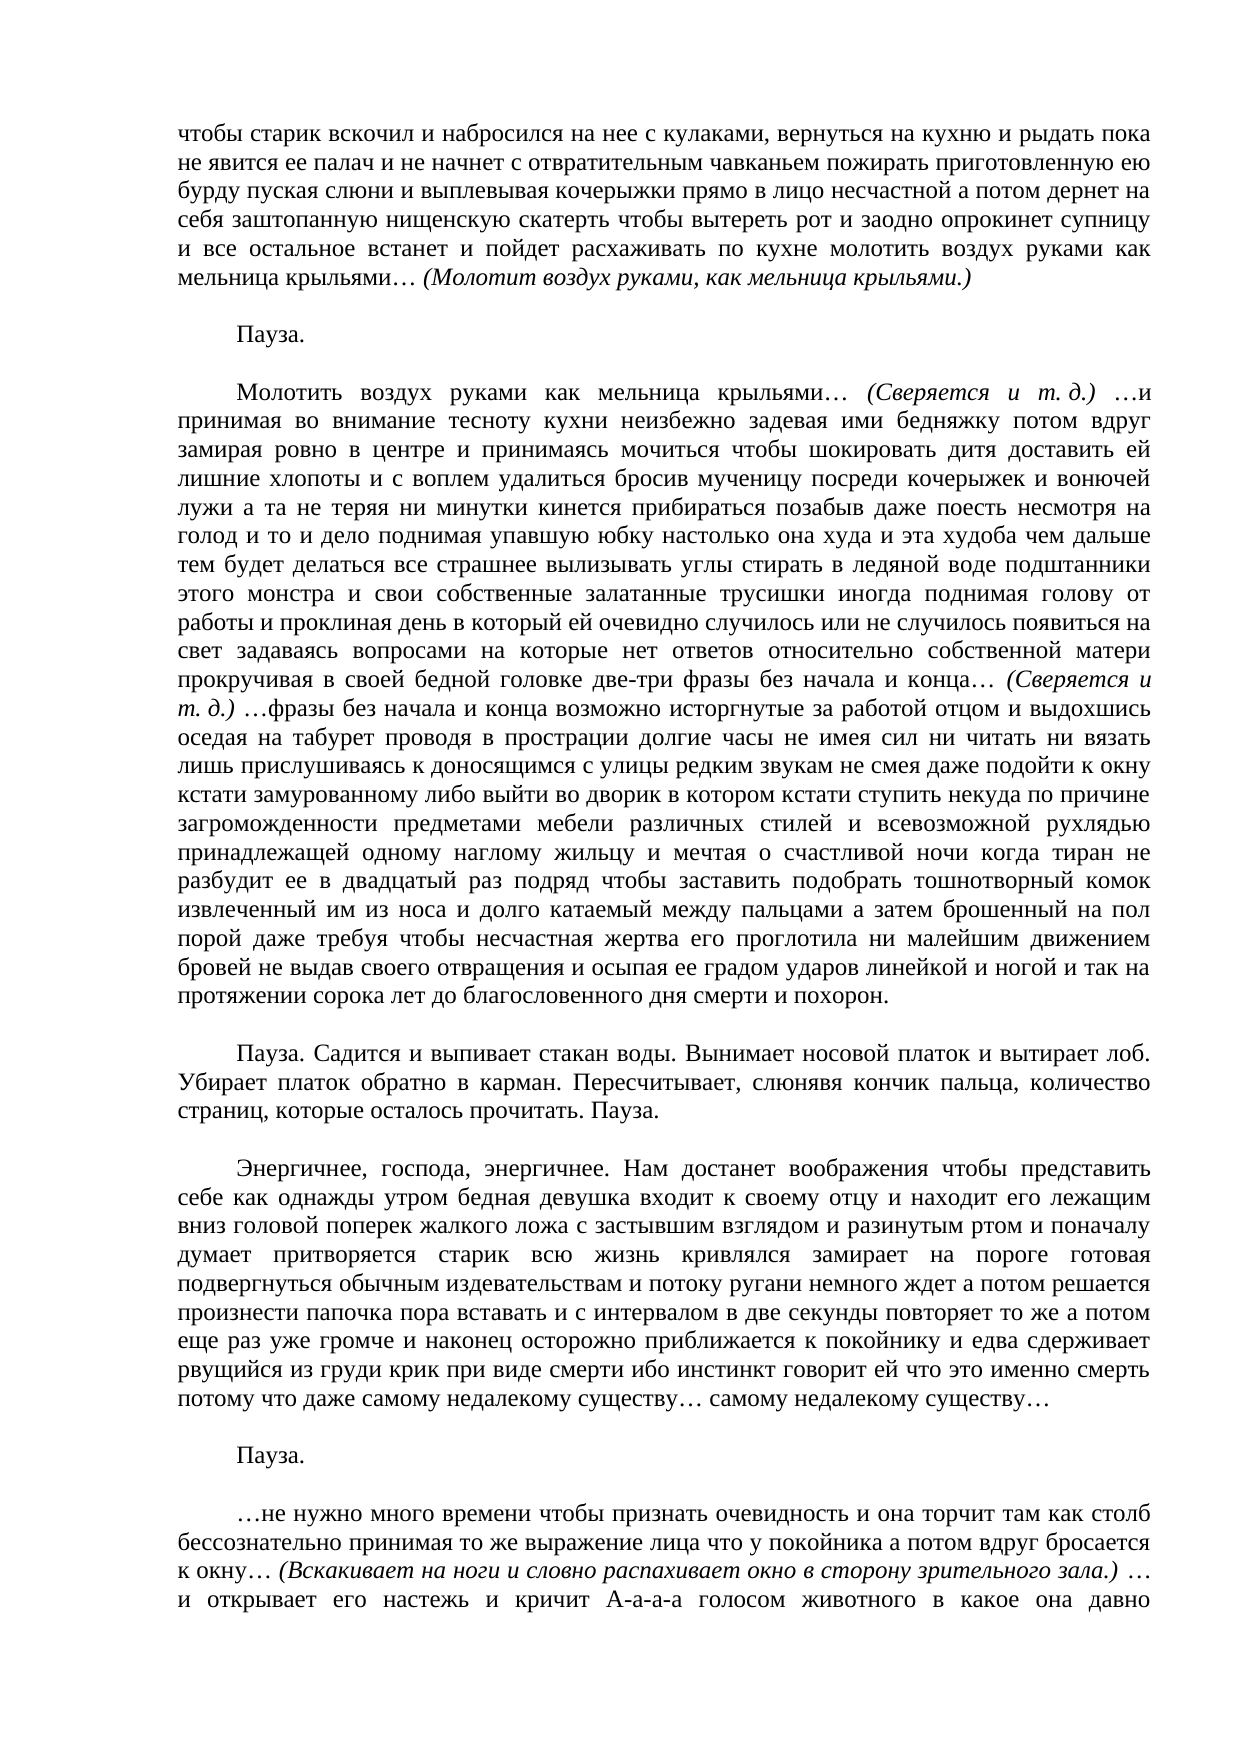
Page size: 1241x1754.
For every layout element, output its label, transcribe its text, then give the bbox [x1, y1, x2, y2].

text Энергичнее, господа, энергичнее. Нам достанет воображения чтобы представить себе как однажды утром бедная девушка входит к своему отцу и находит его лежащим вниз головой поперек жалкого ложа с застывшим взглядом и разинутым ртом и поначалу думает притворяется старик всю жизнь кривлялся замирает на пороге готовая подвергнуться обычным издевательствам и потоку ругани немного ждет а потом решается произнести папочка пора вставать и с интервалом в две секунды повторяет то же а потом еще раз уже громче и наконец осторожно приближается к покойнику и едва сдерживает рвущийся из груди крик при виде смерти ибо инстинкт говорит ей что это именно смерть потому что даже самому недалекому существу… самому недалекому существу… [177, 1153, 1152, 1412]
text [177, 1498, 1152, 1613]
text Молотить воздух руками как мельница крыльями… (Сверяется и т. д.) …и принимая во внимание тесноту кухни неизбежно задевая ими бедняжку потом вдруг замирая ровно в центре и принимаясь мочиться чтобы шокировать дитя доставить ей лишние хлопоты и с воплем удалиться бросив мученицу посреди кочерыжек и вонючей лужи а та не теряя ни минутки кинется прибираться позабыв даже поесть несмотря на голод и то и дело поднимая упавшую юбку настолько она худа и эта худоба чем дальше тем будет делаться все страшнее вылизывать углы стирать в ледяной воде подштанники этого монстра и свои собственные залатанные трусишки иногда поднимая голову от работы и проклиная день в который ей очевидно случилось или не случилось появиться на свет задаваясь вопросами на которые нет ответов относительно собственной матери прокручивая в своей бедной головке две-три фразы без начала и конца… (Сверяется и т. д.) …фразы без начала и конца возможно исторгнутые за работой отцом и выдохшись оседая на табурет проводя в прострации долгие часы не имея сил ни читать ни вязать лишь прислушиваясь к доносящимся с улицы редким звукам не смея даже подойти к окну кстати замурованному либо выйти во дворик в котором кстати ступить некуда по причине загроможденности предметами мебели различных стилей и всевозможной рухлядью принадлежащей одному наглому жильцу и мечтая о счастливой ночи когда тиран не разбудит ее в двадцатый раз подряд чтобы заставить подобрать тошнотворный комок извлеченный им из носа и долго катаемый между пальцами а затем брошенный на пол порой даже требуя чтобы несчастная жертва его проглотила ни малейшим движением бровей не выдав своего отвращения и осыпая ее градом ударов линейкой и ногой и так на протяжении сорока лет до благословенного дня смерти и похорон. [177, 377, 1152, 1009]
text Пауза. Садится и выпивает стакан воды. Вынимает носовой платок и вытирает лоб. Убирает платок обратно в карман. Пересчитывает, слюнявя кончик пальца, количество страниц, которые осталось прочитать. Пауза. [177, 1038, 1152, 1124]
text Пауза. [177, 1441, 1152, 1469]
text Пауза. [177, 319, 1152, 348]
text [177, 118, 1152, 291]
